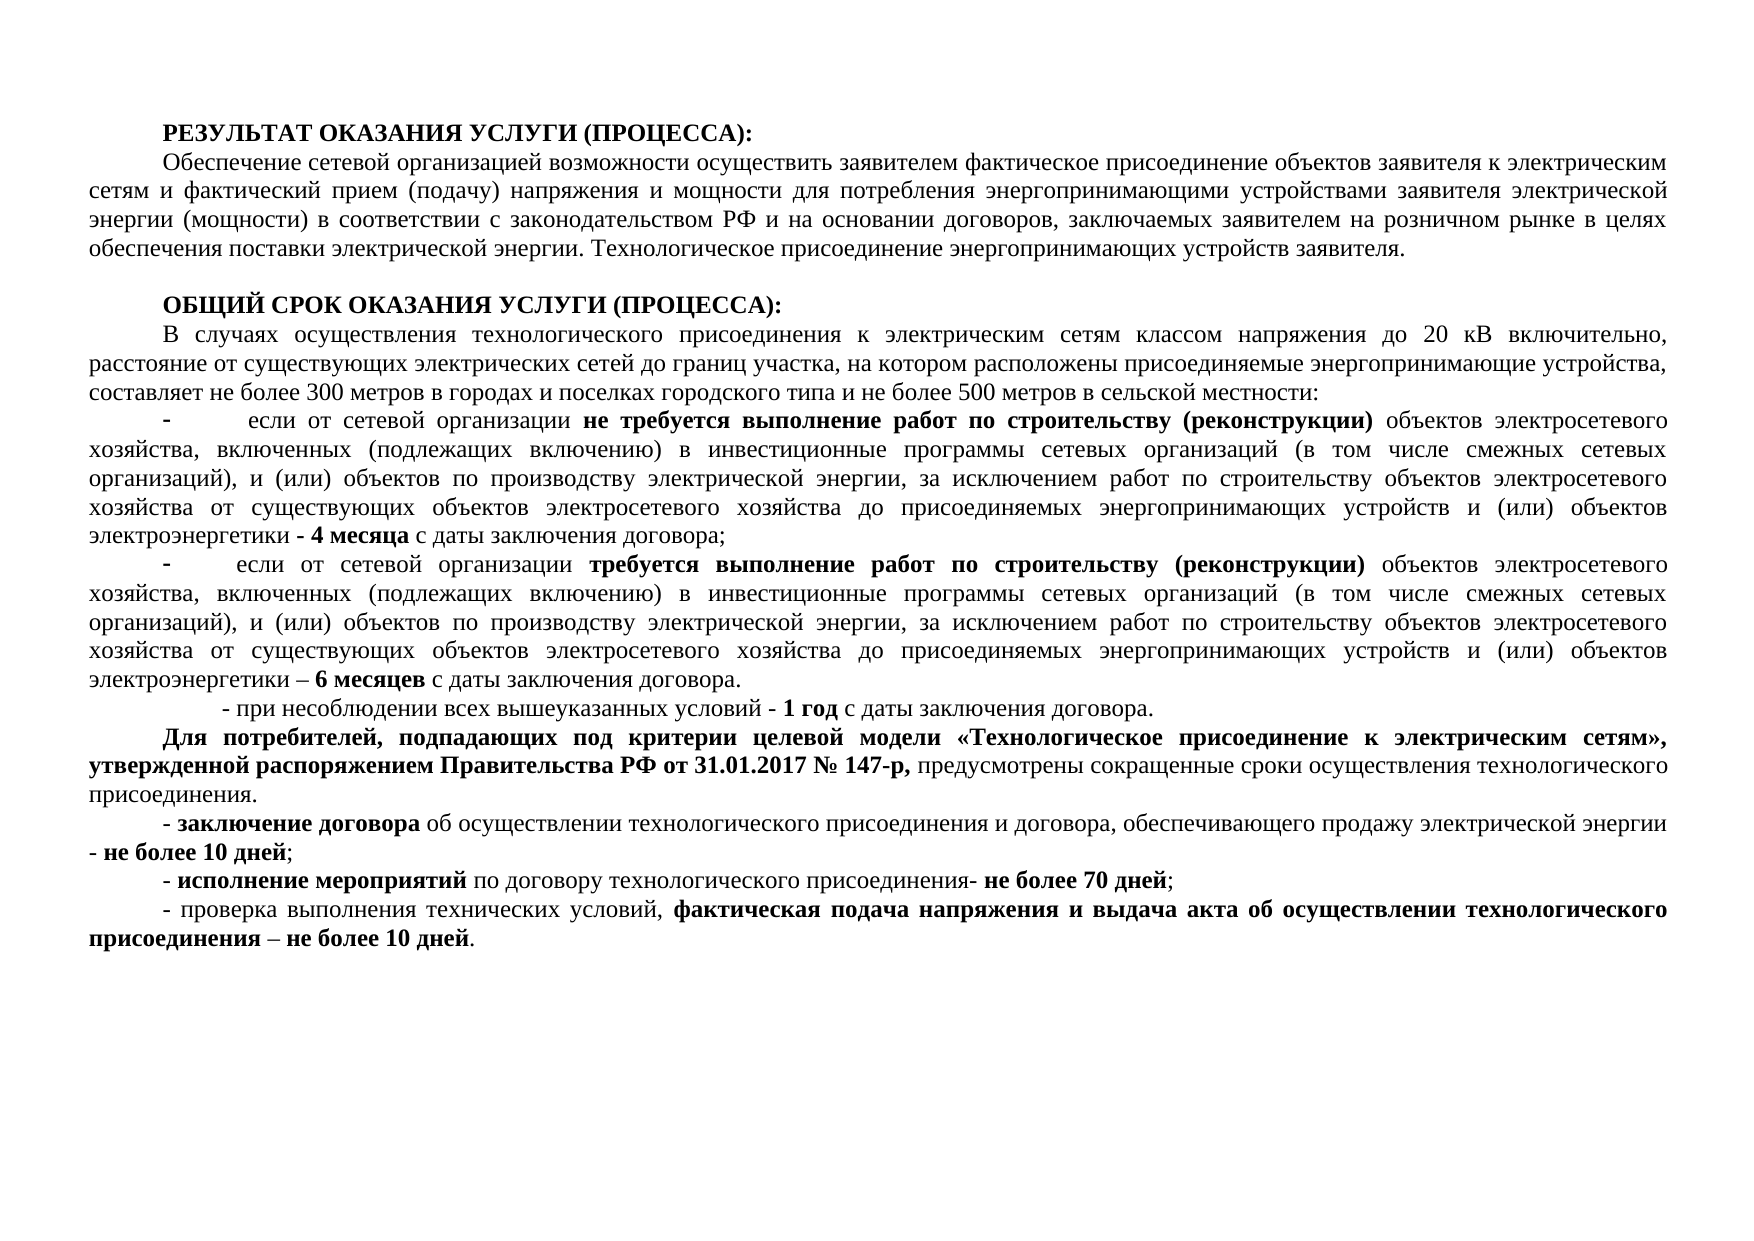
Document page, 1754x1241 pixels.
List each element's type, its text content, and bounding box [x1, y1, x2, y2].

list если от сетевой организации не требуется выполнение работ по строительству (реконструкции) объектов электросетевого хозяйства, включенных (подлежащих включению) в инвестиционные программы сетевых организаций (в том числе смежных сетевых организаций), и (или) объектов по производству электрической энергии, за исключением работ по строительству объектов электросетевого хозяйства от существующих объектов электросетевого хозяйства до присоединяемых энергопринимающих устройств и (или) объектов электроэнергетики - 4 месяца с даты заключения договора; [89, 406, 1668, 549]
text - проверка выполнения технических условий, фактическая подача напряжения и выдача акта об осуществлении технологического присоединения – не более 10 дней. [89, 894, 1668, 952]
text Обеспечение сетевой организацией возможности осуществить заявителем фактическое присоединение объектов заявителя к электрическим сетям и фактический прием (подачу) напряжения и мощности для потребления энергопринимающими устройствами заявителя электрической энергии (мощности) в соответствии с законодательством РФ и на основании договоров, заключаемых заявителем на розничном рынке в целях обеспечения поставки электрической энергии. Технологическое присоединение энергопринимающих устройств заявителя. [89, 147, 1668, 262]
text - заключение договора об осуществлении технологического присоединения и договора, обеспечивающего продажу электрической энергии - не более 10 дней; [89, 808, 1668, 866]
text В случаях осуществления технологического присоединения к электрическим сетям классом напряжения до 20 кВ включительно, расстояние от существующих электрических сетей до границ участка, на котором расположены присоединяемые энергопринимающие устройства, составляет не более 300 метров в городах и поселках городского типа и не более 500 метров в сельской местности: [89, 319, 1668, 406]
text - при несоблюдении всех вышеуказанных условий - 1 год с даты заключения договора. [148, 693, 1668, 722]
text ОБЩИЙ СРОК ОКАЗАНИЯ УСЛУГИ (ПРОЦЕССА): [89, 291, 1668, 319]
text РЕЗУЛЬТАТ ОКАЗАНИЯ УСЛУГИ (ПРОЦЕССА): [89, 118, 1668, 147]
list если от сетевой организации требуется выполнение работ по строительству (реконструкции) объектов электросетевого хозяйства, включенных (подлежащих включению) в инвестиционные программы сетевых организаций (в том числе смежных сетевых организаций), и (или) объектов по производству электрической энергии, за исключением работ по строительству объектов электросетевого хозяйства от существующих объектов электросетевого хозяйства до присоединяемых энергопринимающих устройств и (или) объектов электроэнергетики – 6 месяцев с даты заключения договора. [89, 549, 1668, 693]
text Для потребителей, подпадающих под критерии целевой модели «Технологическое присоединение к электрическим сетям», утвержденной распоряжением Правительства РФ от 31.01.2017 № 147-р, предусмотрены сокращенные сроки осуществления технологического присоединения. [89, 722, 1668, 808]
text - исполнение мероприятий по договору технологического присоединения- не более 70 дней; [89, 866, 1668, 894]
